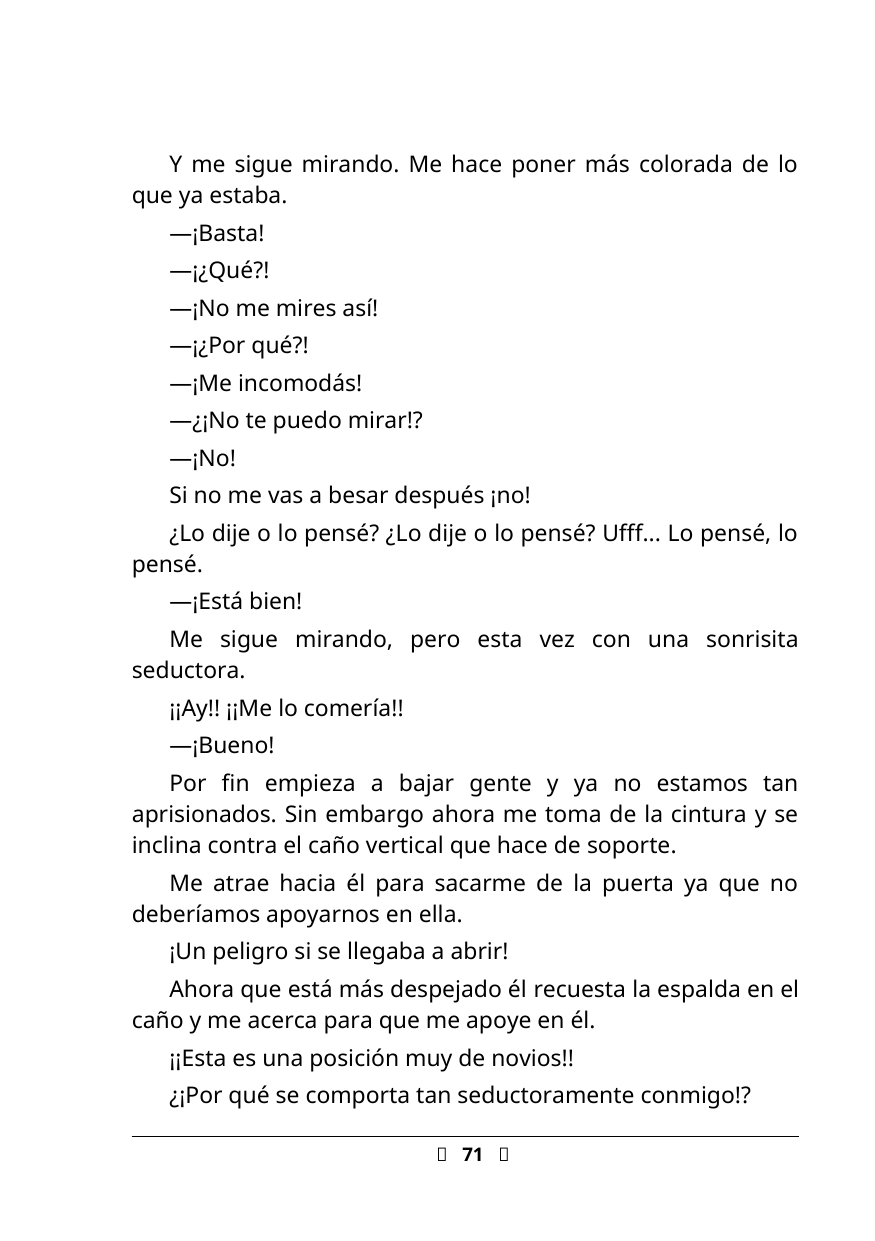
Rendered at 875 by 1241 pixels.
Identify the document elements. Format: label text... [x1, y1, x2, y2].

text Por fin empieza a bajar gente y ya no estamos tan aprisionados. Sin embargo ahora me toma de la cintura y se inclina contra el caño vertical que hace de soporte. [132, 766, 799, 860]
text —¡Basta! [132, 216, 799, 248]
text Y me sigue mirando. Me hace poner más colorada de lo que ya estaba. [132, 148, 799, 210]
text Si no me vas a besar después ¡no! [132, 479, 799, 510]
text Ahora que está más despejado él recuesta la espalda en el caño y me acerca para que me apoye en él. [132, 973, 799, 1035]
text —¡No! [132, 441, 799, 473]
text —¡Está bien! [132, 585, 799, 616]
text ¡¡Esta es una posición muy de novios!! [132, 1041, 799, 1073]
text —¡Me incomodás! [132, 366, 799, 398]
text Me sigue mirando, pero esta vez con una sonrisita seductora. [132, 623, 799, 685]
text —¡¿Por qué?! [132, 329, 799, 360]
text —¡No me mires así! [132, 291, 799, 323]
text ¡Un peligro si se llegaba a abrir! [132, 935, 799, 966]
text —¡Bueno! [132, 729, 799, 760]
text ¡¡Ay!! ¡¡Me lo comería!! [132, 691, 799, 723]
text ¿¡Por qué se comporta tan seductoramente conmigo!? [132, 1079, 799, 1110]
text —¡¿Qué?! [132, 254, 799, 285]
text —¿¡No te puedo mirar!? [132, 404, 799, 435]
text Me atrae hacia él para sacarme de la puerta ya que no deberíamos apoyarnos en ella. [132, 866, 799, 929]
text ¿Lo dije o lo pensé? ¿Lo dije o lo pensé? Ufff... Lo pensé, lo pensé. [132, 516, 799, 579]
